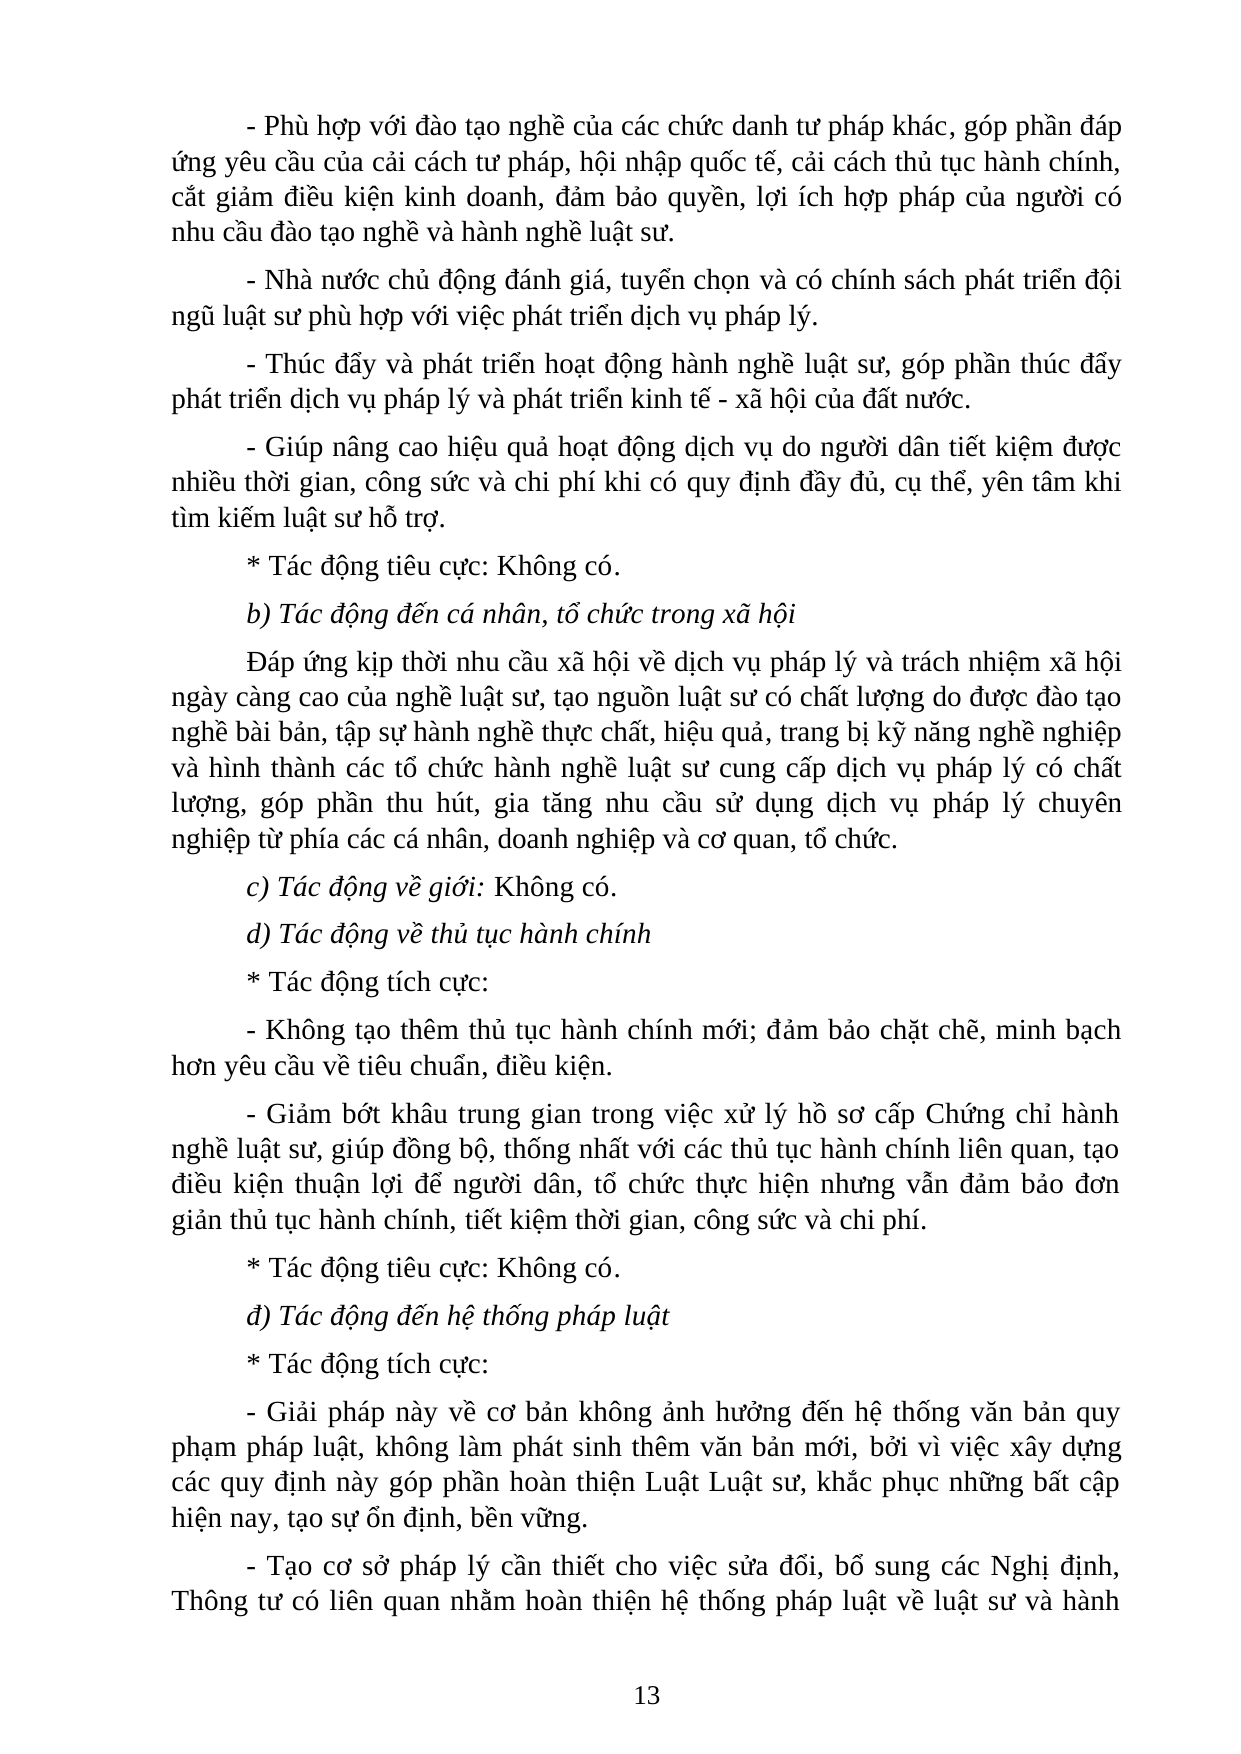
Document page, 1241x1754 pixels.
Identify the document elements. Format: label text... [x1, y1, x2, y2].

text - Giảm bớt khâu trung gian trong việc xử lý hồ sơ cấp Chứng chỉ hành nghề luật sư, giúp đồng bộ, thống nhất với các thủ tục hành chính liên quan, tạo điều kiện thuận lợi để người dân, tổ chức thực hiện nhưng vẫn đảm bảo đơn giản thủ tục hành chính, tiết kiệm thời gian, công sức và chi phí. [171, 1094, 1122, 1236]
text - Giúp nâng cao hiệu quả hoạt động dịch vụ do người dân tiết kiệm được nhiều thời gian, công sức và chi phí khi có quy định đầy đủ, cụ thể, yên tâm khi tìm kiếm luật sư hỗ trợ. [171, 498, 1122, 533]
text - Không tạo thêm thủ tục hành chính mới; đảm bảo chặt chẽ, minh bạch hơn yêu cầu về tiêu chuẩn, điều kiện. [171, 1011, 1122, 1081]
text đ) Tác động đến hệ thống pháp luật [171, 1296, 1122, 1331]
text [171, 1546, 1122, 1617]
text c) Tác động về giới: Không có. [171, 867, 1122, 902]
text * Tác động tích cực: [171, 963, 1122, 998]
text b) Tác động đến cá nhân, tổ chức trong xã hội [171, 594, 1122, 629]
text * Tác động tiêu cực: Không có. [171, 546, 1122, 581]
list Đáp ứng kịp thời nhu cầu xã hội về dịch vụ pháp lý và trách nhiệm xã hội ngày càng cao của nghề luật sư, tạo nguồn luật sư có chất lượng do được đào tạo nghề bài bản, tập sự hành nghề thực chất, hiệu quả, trang bị kỹ năng nghề nghiệp và hình thành các tổ chức hành nghề luật sư cung cấp dịch vụ pháp lý có chất lượng, góp phần thu hút, gia tăng nhu cầu sử dụng dịch vụ pháp lý chuyên nghiệp từ phía các cá nhân, doanh nghiệp và cơ quan, tổ chức. [171, 642, 1122, 854]
text - Phù hợp với đào tạo nghề của các chức danh tư pháp khác, góp phần đáp ứng yêu cầu của cải cách tư pháp, hội nhập quốc tế, cải cách thủ tục hành chính, cắt giảm điều kiện kinh doanh, đảm bảo quyền, lợi ích hợp pháp của người có nhu cầu đào tạo nghề và hành nghề luật sư. [171, 106, 1122, 248]
text - Giải pháp này về cơ bản không ảnh hưởng đến hệ thống văn bản quy phạm pháp luật, không làm phát sinh thêm văn bản mới, bởi vì việc xây dựng các quy định này góp phần hoàn thiện Luật Luật sư, khắc phục những bất cập hiện nay, tạo sự ổn định, bền vững. [171, 1392, 1122, 1533]
text * Tác động tích cực: [171, 1344, 1122, 1379]
text d) Tác động về thủ tục hành chính [171, 915, 1122, 950]
text - Nhà nước chủ động đánh giá, tuyển chọn và có chính sách phát triển đội ngũ luật sư phù hợp với việc phát triển dịch vụ pháp lý. [171, 261, 1122, 331]
text * Tác động tiêu cực: Không có. [171, 1248, 1122, 1283]
text - Thúc đẩy và phát triển hoạt động hành nghề luật sư, góp phần thúc đẩy phát triển dịch vụ pháp lý và phát triển kinh tế - xã hội của đất nước. [171, 344, 1122, 415]
text - Giúp nâng cao hiệu quả hoạt động dịch vụ do người dân tiết kiệm được nhiều thời gian, công sức và chi phí khi có quy định đầy đủ, cụ thể, yên tâm khi tìm kiếm luật sư hỗ trợ. [171, 427, 1122, 465]
